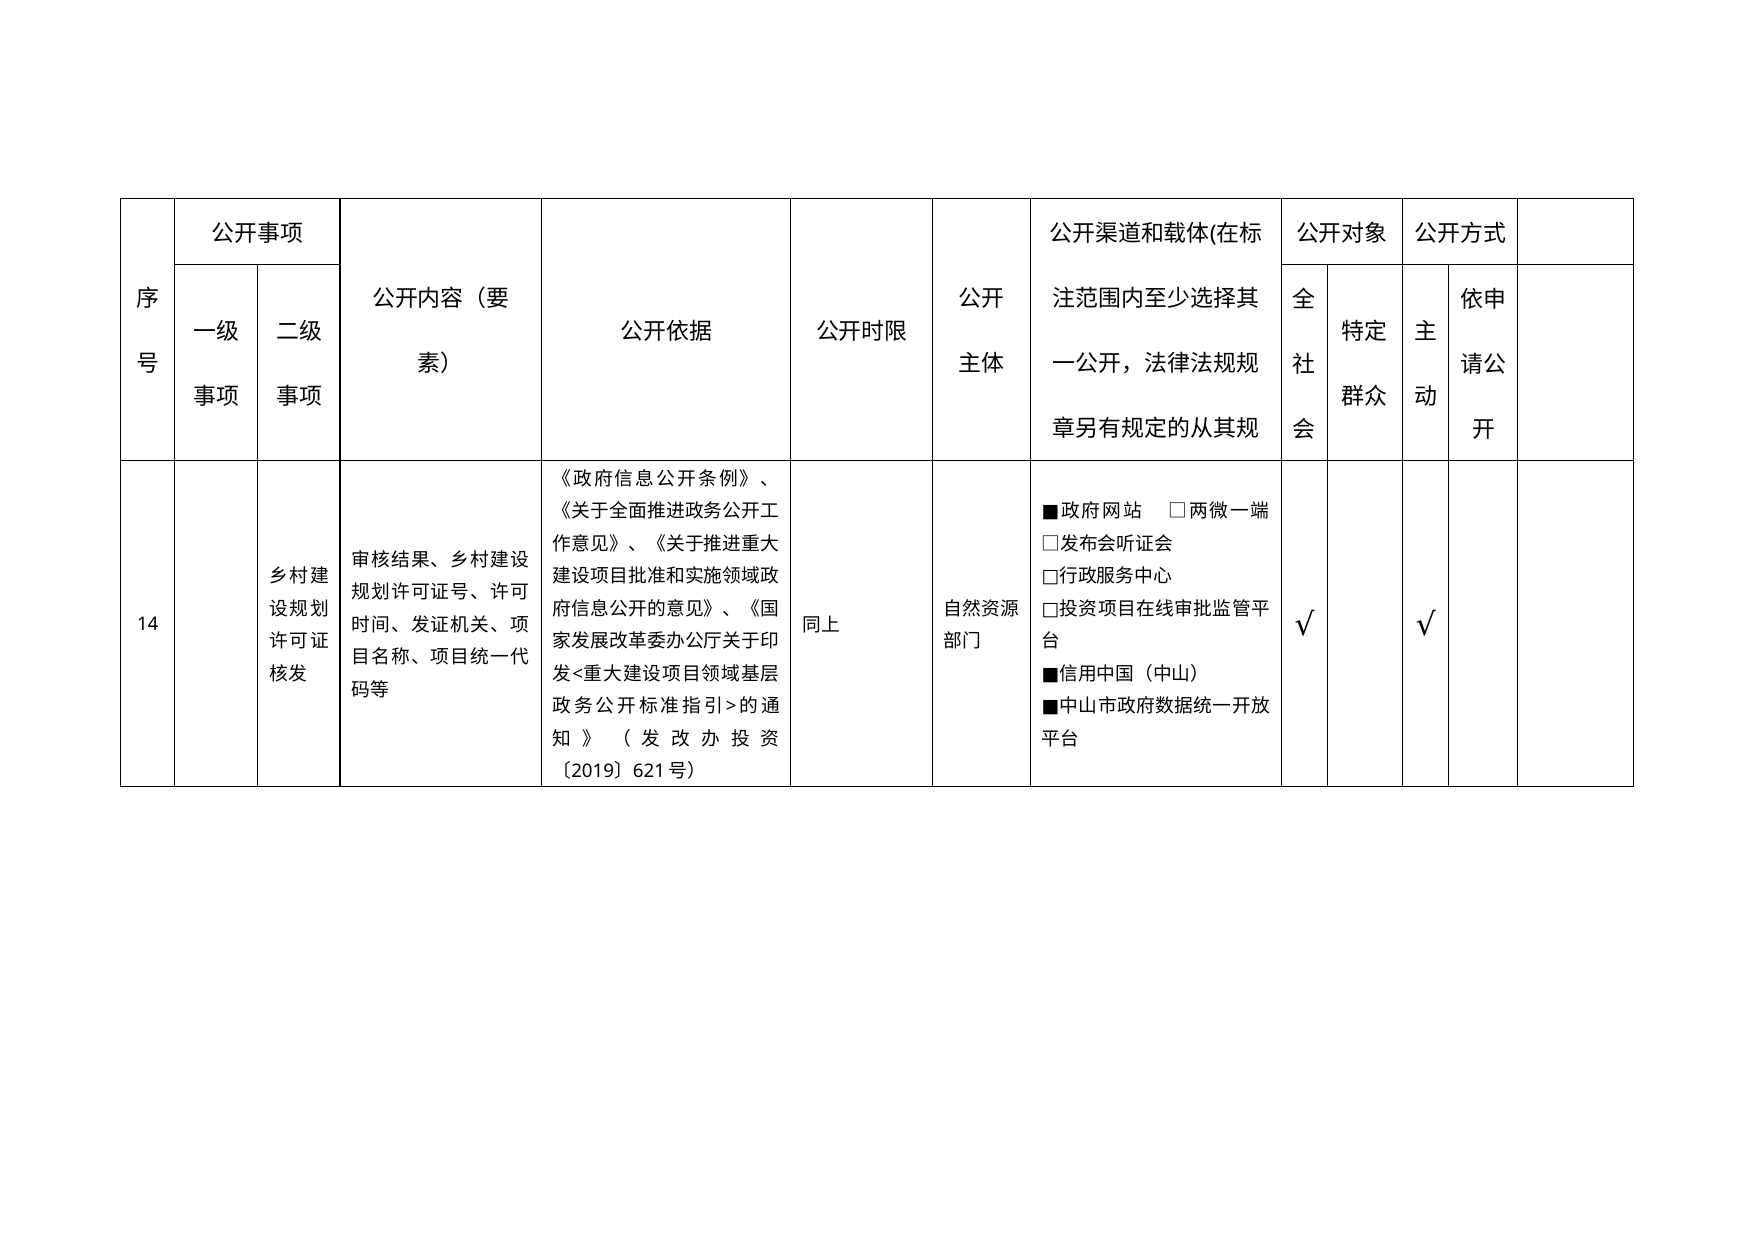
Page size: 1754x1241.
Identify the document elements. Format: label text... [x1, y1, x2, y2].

table_cell 二级事项 [258, 265, 339, 460]
table_cell [1449, 461, 1517, 786]
table_cell [1518, 265, 1633, 460]
table_cell 14 [121, 461, 174, 786]
table_header 公开事项 [175, 199, 339, 264]
table_cell 《政府信息公开条例》、《关于全面推进政务公开工作意见》、《关于推进重大建设项目批准和实施领域政府信息公开的意见》、《国家发展改革委办公厅关于印发<重大建设项目领域基层政务公开标准指引>的通知》（发改办投资〔2019〕621号） [542, 461, 790, 786]
table_cell 全社会 [1282, 265, 1327, 460]
table_header 序号 [121, 199, 174, 460]
table_cell 特定群众 [1328, 265, 1402, 460]
table_header 公开内容（要素） [341, 199, 541, 460]
table_header 公开对象 [1282, 199, 1402, 264]
table_header 公开 主体 [933, 199, 1030, 460]
table_header 公开渠道和载体(在标注范围内至少选择其一公开，法律法规规章另有规定的从其规定） [1031, 199, 1281, 460]
table_cell ■政府网站 □两微一端 □发布会听证会 □行政服务中心 □投资项目在线审批监管平台 ■信用中国（中山） ■中山市政府数据统一开放平台 [1031, 461, 1281, 786]
table_cell 主动 [1403, 265, 1448, 460]
table_cell 同上 [791, 461, 932, 786]
table_header 公开时限 [791, 199, 932, 460]
table_cell 一级事项 [175, 265, 257, 460]
table_cell √ [1282, 461, 1327, 786]
table_cell 审核结果、乡村建设规划许可证号、许可时间、发证机关、项目名称、项目统一代码等 [341, 461, 541, 786]
table_cell 乡村建设规划许可证核发 [258, 461, 339, 786]
table_header [1518, 199, 1633, 264]
table_cell [1518, 461, 1633, 786]
table_header 公开依据 [542, 199, 790, 460]
table_cell 依申请公开 [1449, 265, 1517, 460]
table_cell [1328, 461, 1402, 786]
table_header 公开方式 [1403, 199, 1517, 264]
table_cell √ [1403, 461, 1448, 786]
table_cell 自然资源部门 [933, 461, 1030, 786]
